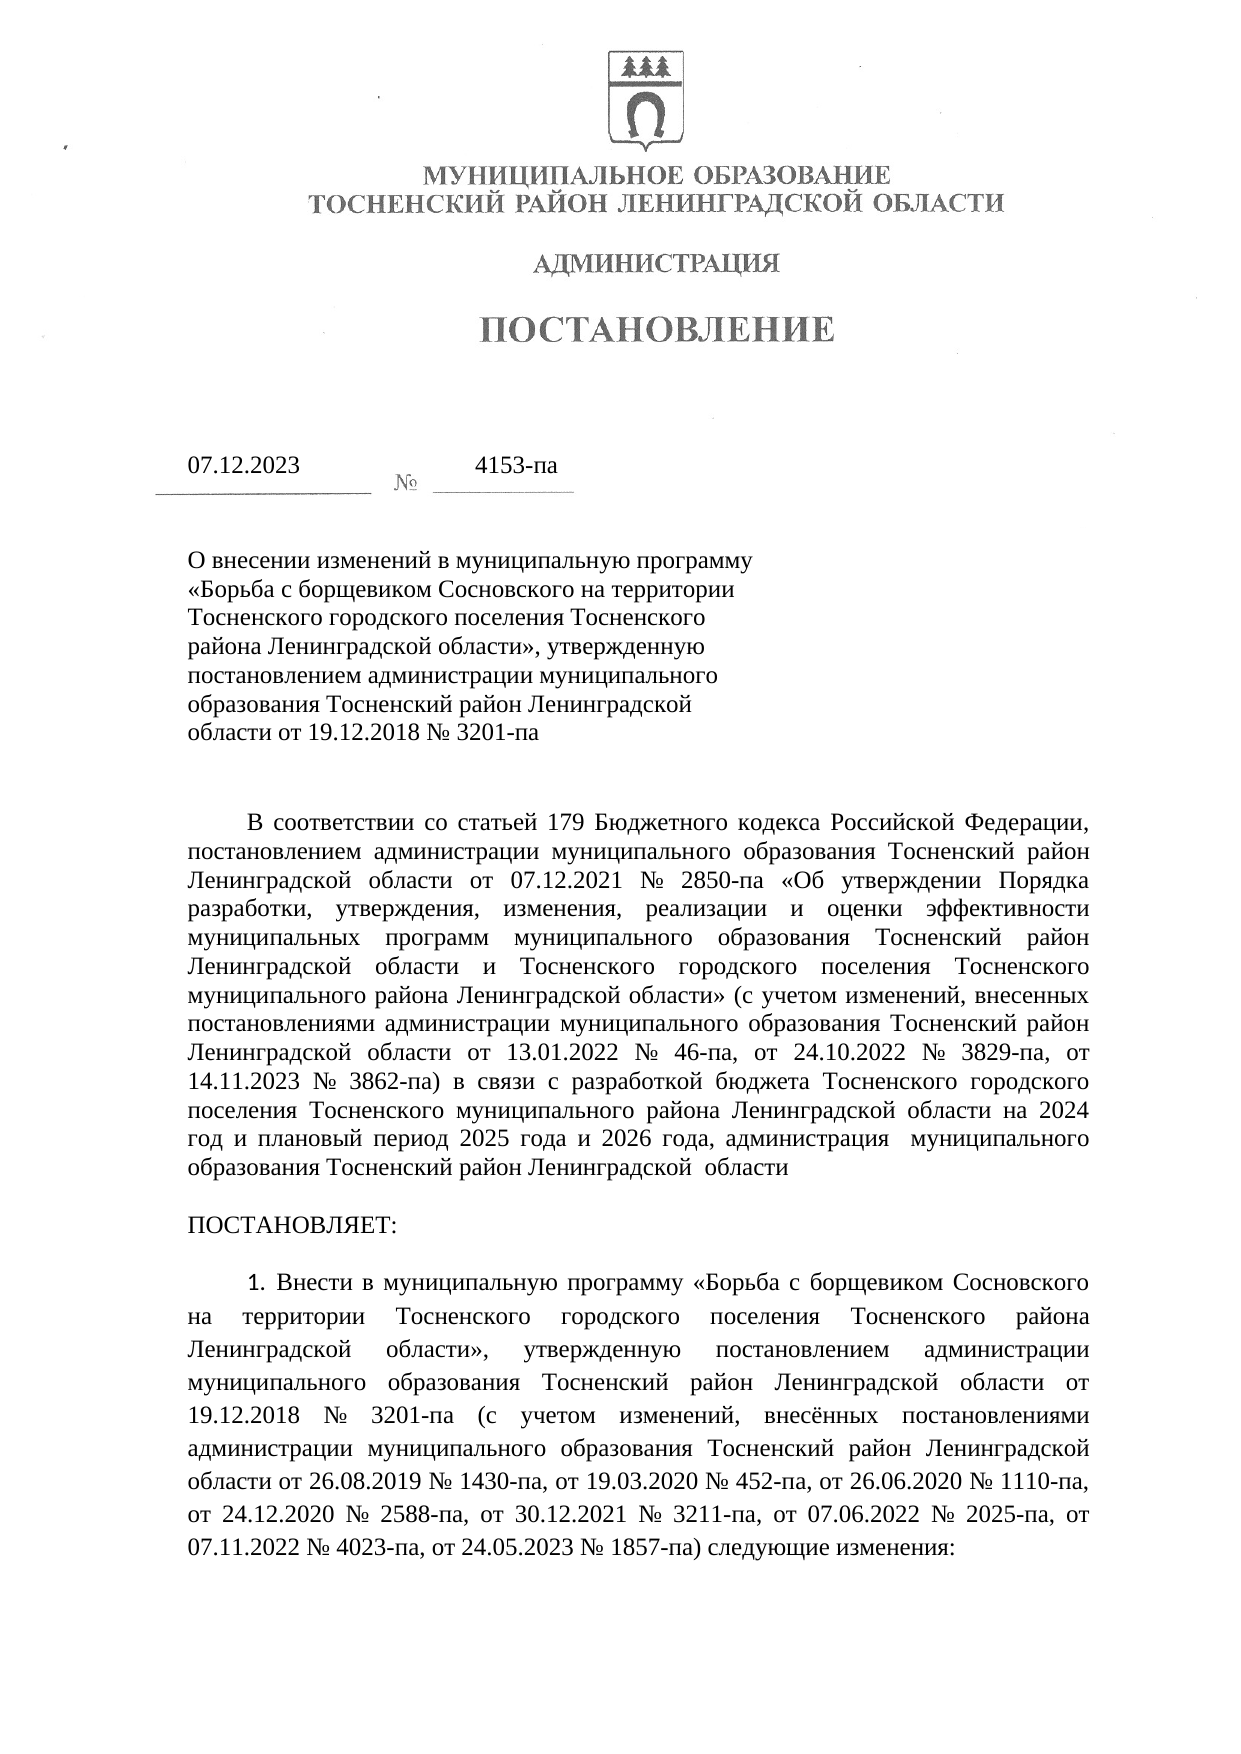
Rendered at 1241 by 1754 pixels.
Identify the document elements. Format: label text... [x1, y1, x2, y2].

text постановлением администрации муниципального [187, 660, 1090, 689]
subtitle ПОСТАНОВЛЯЕТ: [187, 1210, 1090, 1238]
text района Ленинградской области», утвержденную [187, 631, 1090, 660]
text Тосненского городского поселения Тосненского [187, 602, 1090, 631]
text «Борьба с борщевиком Сосновского на территории [187, 574, 1090, 602]
text образования Тосненский район Ленинградской [187, 689, 1090, 717]
text области от 19.12.2018 № 3201-па [187, 717, 1090, 746]
list Внести в муниципальную программу «Борьба с борщевиком Сосновского на территории Тосненского городского поселения Тосненского района Ленинградской области», утвержденную постановлением администрации муниципального образования Тосненский район Ленинградской области от 19.12.2018 № 3201-па (с учетом изменений, внесённых постановлениями администрации муниципального образования Тосненский район Ленинградской области от 26.08.2019 № 1430-па, от 19.03.2020 № 452-па, от 26.06.2020 № 1110-па, от 24.12.2020 № 2588-па, от 30.12.2021 № 3211-па, от 07.06.2022 № 2025-па, от 07.11.2022 № 4023-па, от 24.05.2023 № 1857-па) следующие изменения: [187, 1266, 1090, 1561]
subtitle 07.12.2023 4153-па [187, 450, 1090, 479]
picture [0, 30, 1197, 528]
subtitle В соответствии со статьей 179 Бюджетного кодекса Российской Федерации, постановлением администрации муниципального образования Тосненский район Ленинградской области от 07.12.2021 № 2850-па «Об утверждении Порядка разработки, утверждения, изменения, реализации и оценки эффективности муниципальных программ муниципального образования Тосненский район Ленинградской области и Тосненского городского поселения Тосненского муниципального района Ленинградской области» (с учетом изменений, внесенных постановлениями администрации муниципального образования Тосненский район Ленинградской области от 13.01.2022 № 46-па, от 24.10.2022 № 3829-па, от 14.11.2023 № 3862-па) в связи с разработкой бюджета Тосненского городского поселения Тосненского муниципального района Ленинградской области на 2024 год и плановый период 2025 года и 2026 года, администрация муниципального образования Тосненский район Ленинградской области [187, 807, 1090, 1181]
text О внесении изменений в муниципальную программу [187, 545, 1090, 574]
